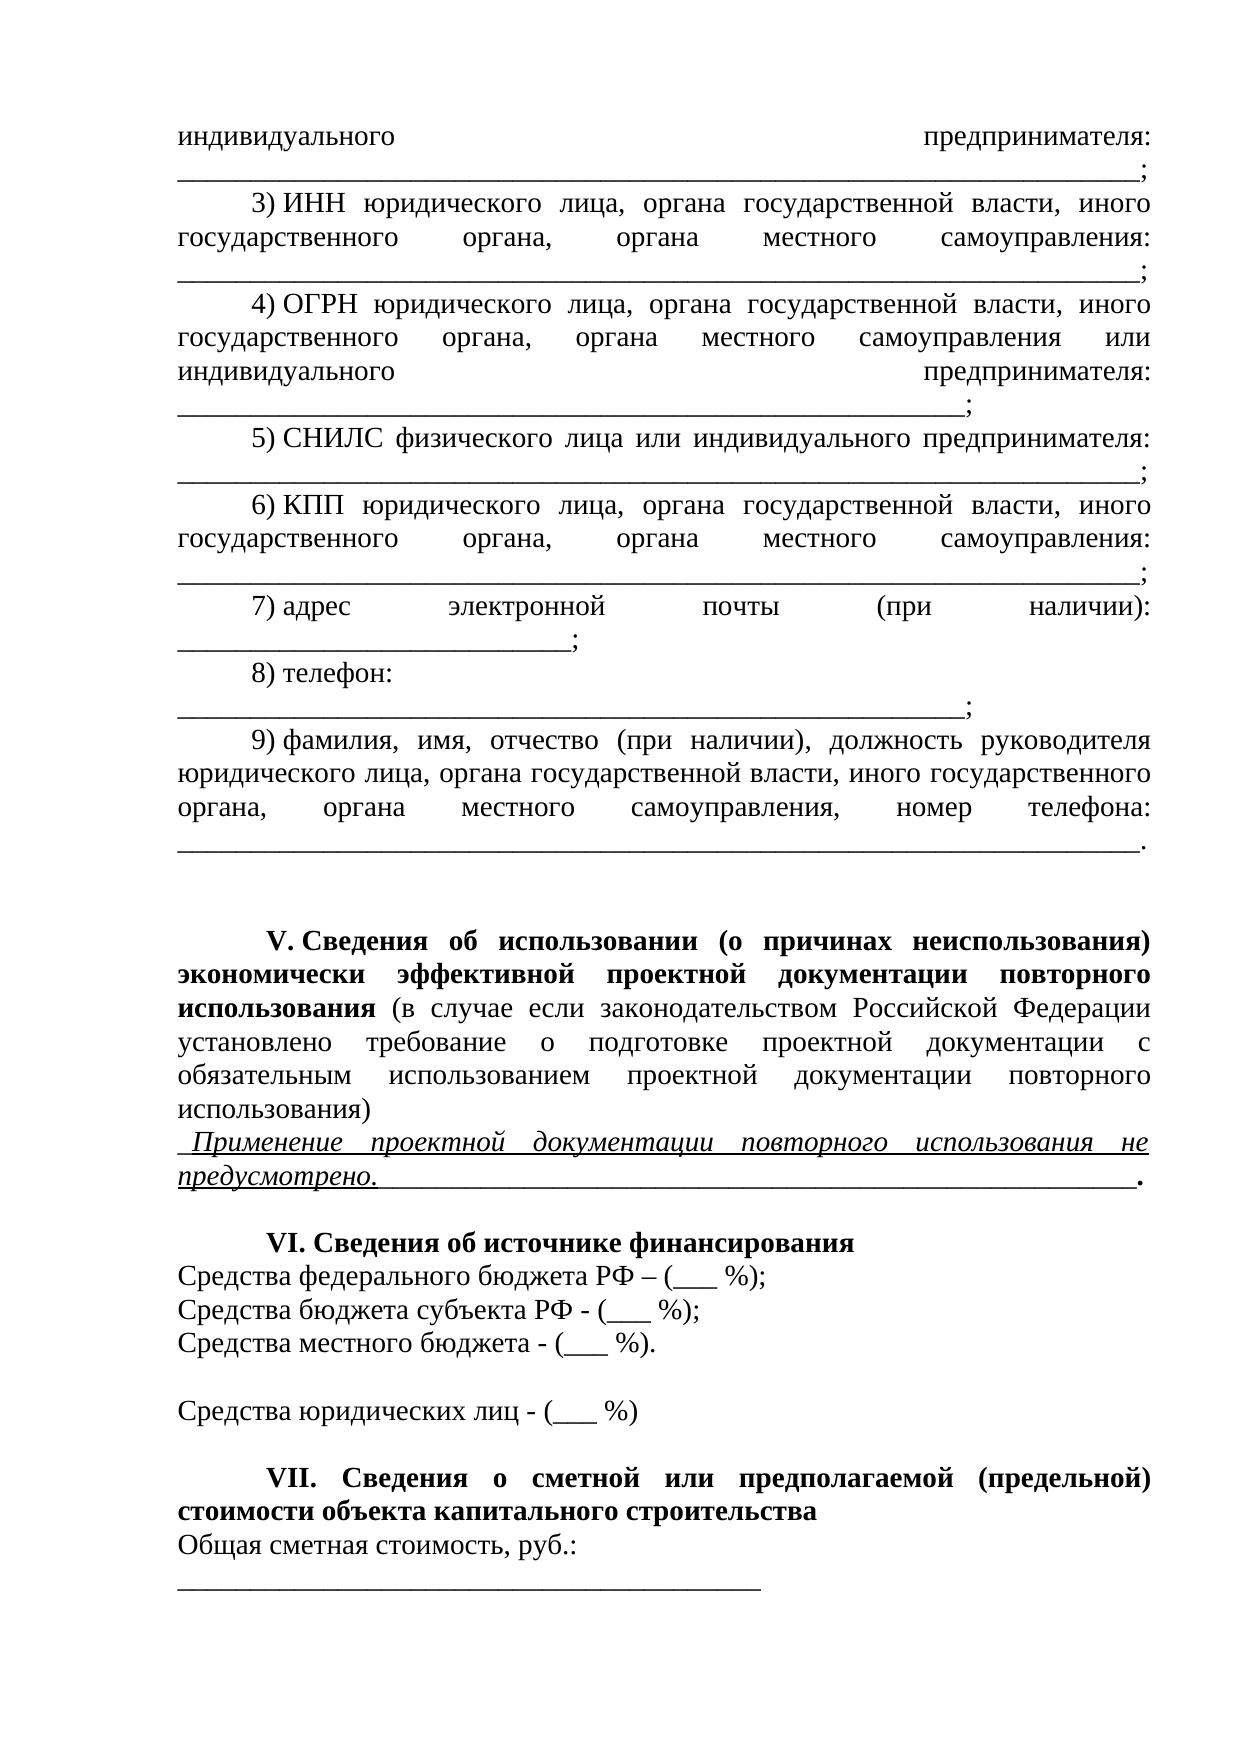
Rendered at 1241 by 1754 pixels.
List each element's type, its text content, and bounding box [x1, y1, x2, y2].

text 8) телефон: ______________________________________________________; [177, 655, 1152, 722]
text Средства бюджета субъекта РФ - (___ %); [177, 1292, 1152, 1326]
text VII. Сведения о сметной или предполагаемой (предельной) стоимости объекта капитального строительства [177, 1460, 1152, 1527]
text V. Сведения об использовании (о причинах неиспользования) экономически эффективной проектной документации повторного использования (в случае если законодательством Российской Федерации установлено требование о подготовке проектной документации с обязательным использованием проектной документации повторного использования) [177, 923, 1152, 1124]
text _Применение проектной документации повторного использования не предусмотрено.____________________________________________________. [177, 1124, 1152, 1191]
text 5) СНИЛС физического лица или индивидуального предпринимателя: __________________________________________________________________; [177, 420, 1152, 487]
text 7) адрес электронной почты (при наличии): ___________________________; [177, 588, 1152, 655]
text 3) ИНН юридического лица, органа государственной власти, иного государственного органа, органа местного самоуправления: __________________________________________________________________; [177, 185, 1152, 286]
text Общая сметная стоимость, руб.: ________________________________________ [177, 1527, 1152, 1594]
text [177, 118, 1152, 185]
text 9) фамилия, имя, отчество (при наличии), должность руководителя юридического лица, органа государственной власти, иного государственного органа, органа местного самоуправления, номер телефона: __________________________________________________________________. [177, 722, 1152, 856]
text 6) КПП юридического лица, органа государственной власти, иного государственного органа, органа местного самоуправления: __________________________________________________________________; [177, 487, 1152, 588]
text Средства местного бюджета - (___ %). [177, 1326, 1152, 1359]
text Средства юридических лиц - (___ %) [177, 1393, 1152, 1426]
text VI. Сведения об источнике финансирования [177, 1225, 1152, 1258]
text Средства федерального бюджета РФ – (___ %); [177, 1258, 1152, 1292]
text 4) ОГРН юридического лица, органа государственной власти, иного государственного органа, органа местного самоуправления или индивидуального предпринимателя: ______________________________________________________; [177, 286, 1152, 420]
